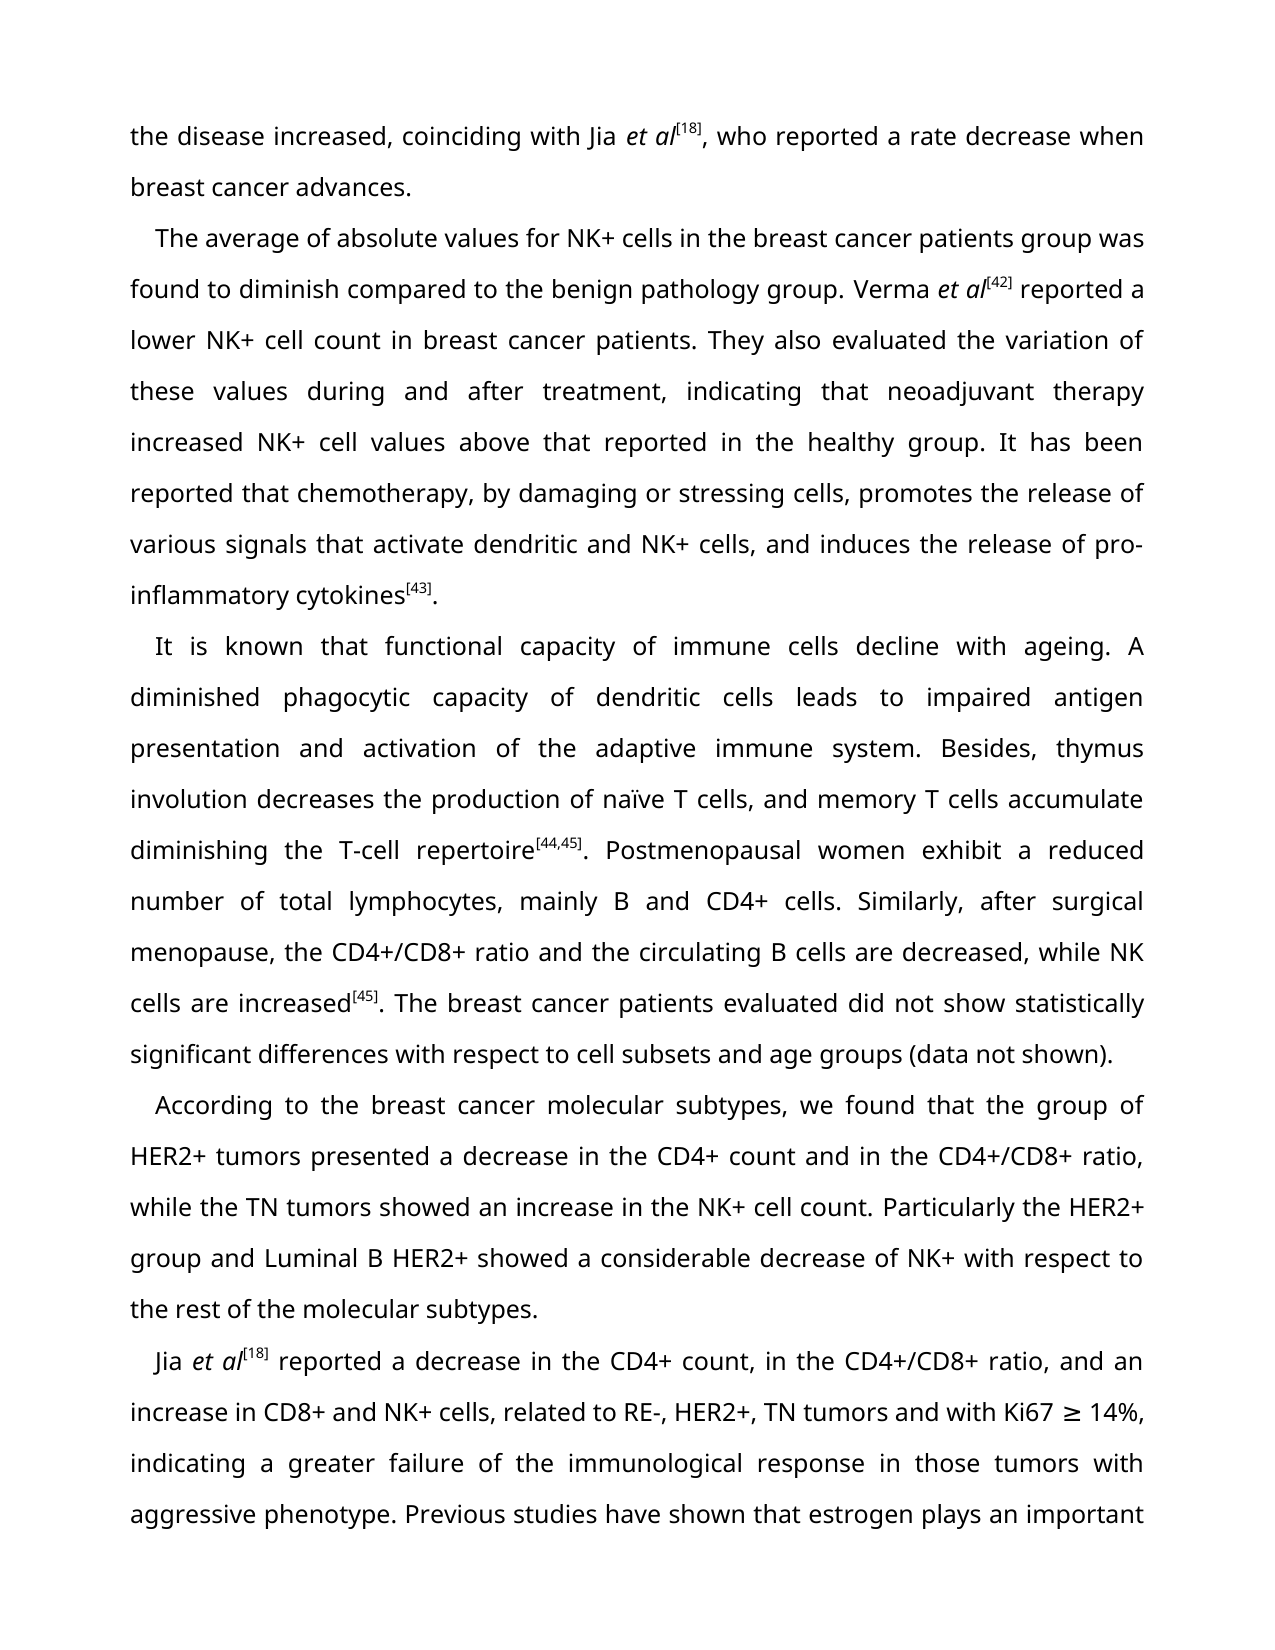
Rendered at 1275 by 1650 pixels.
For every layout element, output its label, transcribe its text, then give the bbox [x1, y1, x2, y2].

text The average of absolute values for NK+ cells in the breast cancer patients group was found to diminish compared to the benign pathology group. Verma et al[42] reported a lower NK+ cell count in breast cancer patients. They also evaluated the variation of these values during and after treatment, indicating that neoadjuvant therapy increased NK+ cell values above that reported in the healthy group. It has been reported that chemotherapy, by damaging or stressing cells, promotes the release of various signals that activate dendritic and NK+ cells, and induces the release of pro-inflammatory cytokines[43]. [130, 220, 1145, 612]
text According to the breast cancer molecular subtypes, we found that the group of HER2+ tumors presented a decrease in the CD4+ count and in the CD4+/CD8+ ratio, while the TN tumors showed an increase in the NK+ cell count. Particularly the HER2+ group and Luminal B HER2+ showed a considerable decrease of NK+ with respect to the rest of the molecular subtypes. [130, 1088, 1145, 1326]
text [130, 118, 1145, 203]
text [130, 1343, 1145, 1530]
text It is known that functional capacity of immune cells decline with ageing. A diminished phagocytic capacity of dendritic cells leads to impaired antigen presentation and activation of the adaptive immune system. Besides, thymus involution decreases the production of naïve T cells, and memory T cells accumulate diminishing the T-cell repertoire[44,45]. Postmenopausal women exhibit a reduced number of total lymphocytes, mainly B and CD4+ cells. Similarly, after surgical menopause, the CD4+/CD8+ ratio and the circulating B cells are decreased, while NK cells are increased[45]. The breast cancer patients evaluated did not show statistically significant differences with respect to cell subsets and age groups (data not shown). [130, 628, 1145, 1071]
